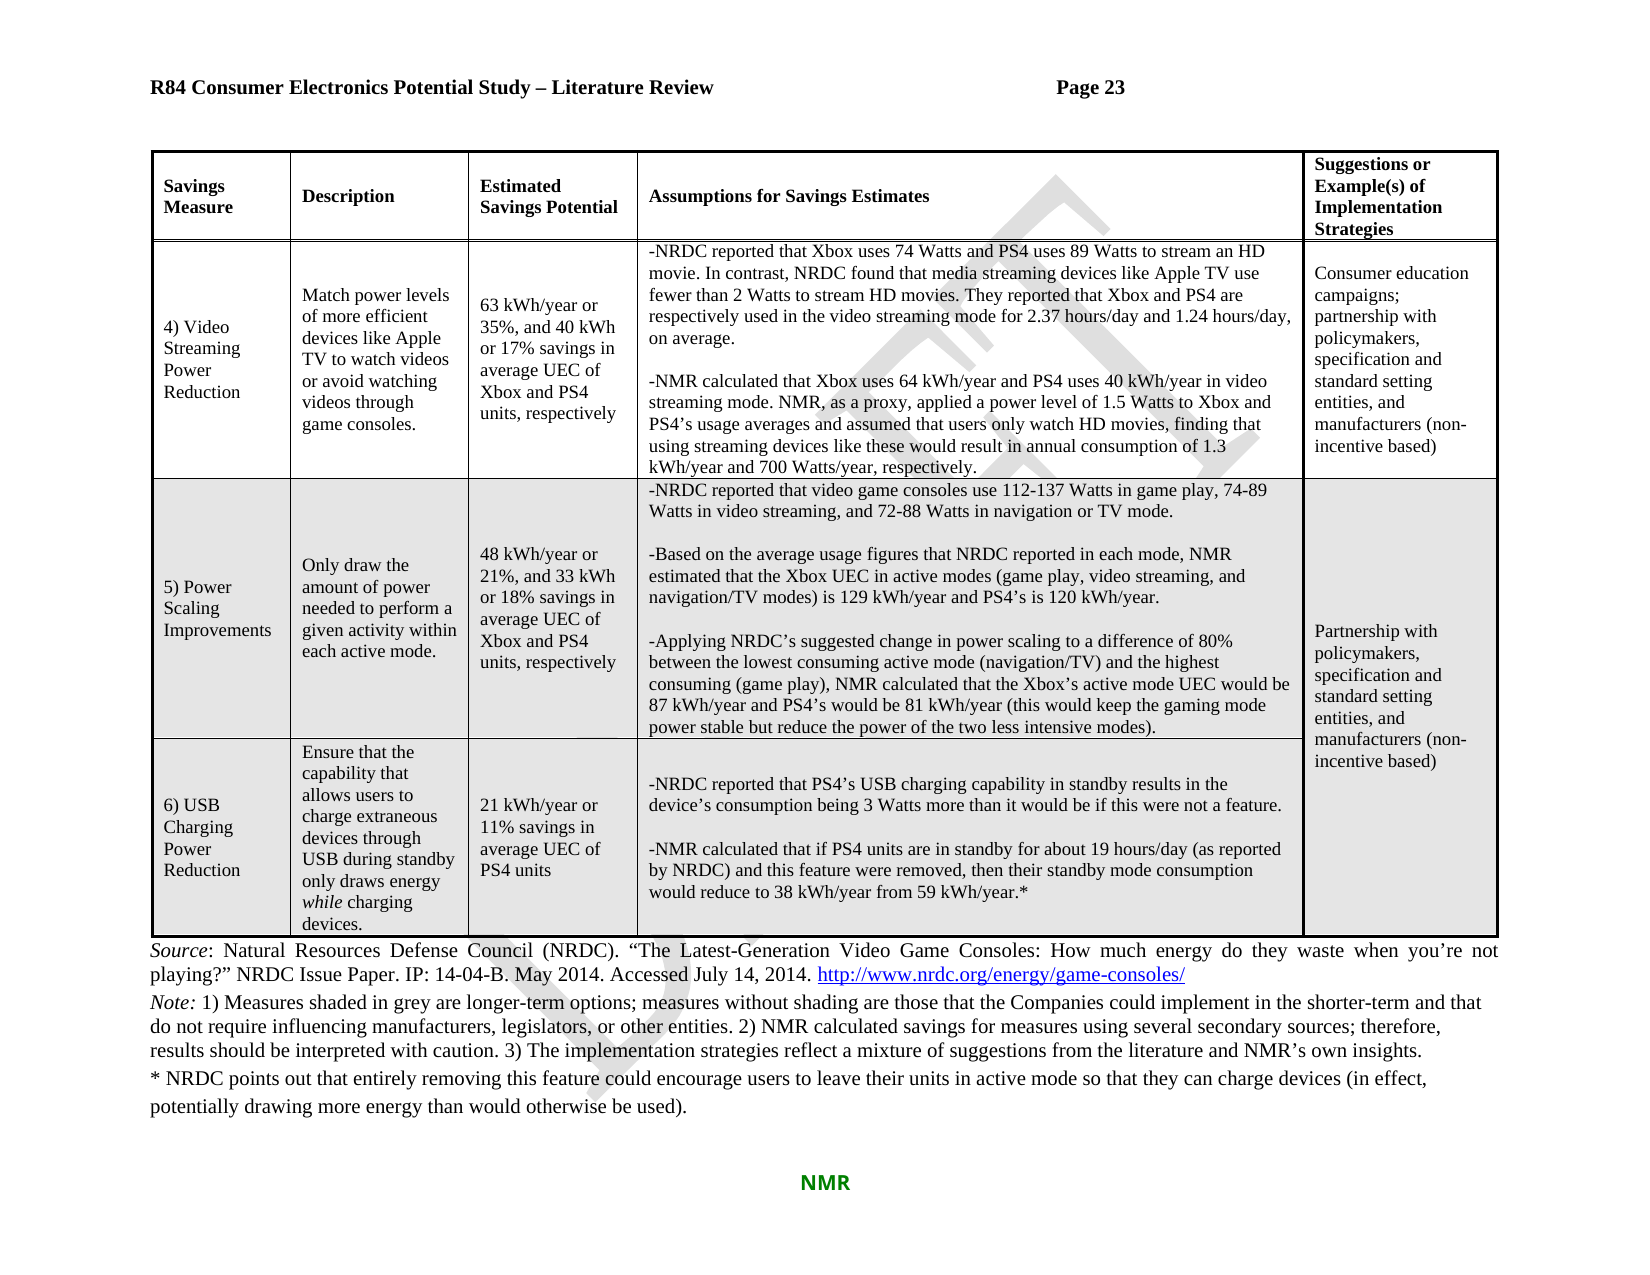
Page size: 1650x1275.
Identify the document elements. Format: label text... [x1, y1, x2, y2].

table_cell 4) Video Streaming Power Reduction [154, 242, 290, 478]
table_cell 48 kWh/year or 21%, and 33 kWh or 18% savings in average UEC of Xbox and PS4 units, respectively [469, 479, 637, 737]
table_cell -NRDC reported that Xbox uses 74 Watts and PS4 uses 89 Watts to stream an HD movie. In contrast, NRDC found that media streaming devices like Apple TV use fewer than 2 Watts to stream HD movies. They reported that Xbox and PS4 are respectively used in the video streaming mode for 2.37 hours/day and 1.24 hours/day, on average. -NMR calculated that Xbox uses 64 kWh/year and PS4 uses 40 kWh/year in video streaming mode. NMR, as a proxy, applied a power level of 1.5 Watts to Xbox and PS4’s usage averages and assumed that users only watch HD movies, finding that using streaming devices like these would result in annual consumption of 1.3 kWh/year and 700 Watts/year, respectively. [638, 242, 1302, 478]
table_cell 63 kWh/year or 35%, and 40 kWh or 17% savings in average UEC of Xbox and PS4 units, respectively [469, 242, 637, 478]
text Note: 1) Measures shaded in grey are longer-term options; measures without shading are those that the Companies could implement in the shorter-term and that do not require influencing manufacturers, legislators, or other entities. 2) NMR calculated savings for measures using several secondary sources; therefore, results should be interpreted with caution. 3) The implementation strategies reflect a mixture of suggestions from the literature and NMR’s own insights. [150, 990, 1500, 1062]
text * NRDC points out that entirely removing this feature could encourage users to leave their units in active mode so that they can charge devices (in effect, potentially drawing more energy than would otherwise be used). [150, 1066, 1500, 1118]
text Source: Natural Resources Defense Council (NRDC). “The Latest-Generation Video Game Consoles: How much energy do they waste when you’re not playing?” NRDC Issue Paper. IP: 14-04-B. May 2014. Accessed July 14, 2014. http://www.nrdc.org/energy/game-consoles/ [150, 938, 1500, 986]
table_cell 21 kWh/year or 11% savings in average UEC of PS4 units [469, 739, 637, 934]
table_cell 5) Power Scaling Improvements [154, 479, 290, 737]
table_cell Partnership with policymakers, specification and standard setting entities, and manufacturers (non-incentive based) [1305, 479, 1496, 934]
table_cell -NRDC reported that PS4’s USB charging capability in standby results in the device’s consumption being 3 Watts more than it would be if this were not a feature. -NMR calculated that if PS4 units are in standby for about 19 hours/day (as reported by NRDC) and this feature were removed, then their standby mode consumption would reduce to 38 kWh/year from 59 kWh/year.* [638, 739, 1302, 934]
table_header Assumptions for Savings Estimates [638, 153, 1302, 239]
table_header Description [291, 153, 468, 239]
table_header Estimated Savings Potential [469, 153, 637, 239]
table_cell 6) USB Charging Power Reduction [154, 739, 290, 934]
table_cell Only draw the amount of power needed to perform a given activity within each active mode. [291, 479, 468, 737]
table_cell Ensure that the capability that allows users to charge extraneous devices through USB during standby only draws energy while charging devices. [291, 739, 468, 934]
table_cell -NRDC reported that video game consoles use 112-137 Watts in game play, 74-89 Watts in video streaming, and 72-88 Watts in navigation or TV mode. -Based on the average usage figures that NRDC reported in each mode, NMR estimated that the Xbox UEC in active modes (game play, video streaming, and navigation/TV modes) is 129 kWh/year and PS4’s is 120 kWh/year. -Applying NRDC’s suggested change in power scaling to a difference of 80% between the lowest consuming active mode (navigation/TV) and the highest consuming (game play), NMR calculated that the Xbox’s active mode UEC would be 87 kWh/year and PS4’s would be 81 kWh/year (this would keep the gaming mode power stable but reduce the power of the two less intensive modes). [638, 479, 1302, 737]
table_header Savings Measure [154, 153, 290, 239]
table_header Suggestions or Example(s) of Implementation Strategies [1305, 153, 1496, 239]
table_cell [1305, 242, 1496, 478]
table_cell Match power levels of more efficient devices like Apple TV to watch videos or avoid watching videos through game consoles. [291, 242, 468, 478]
